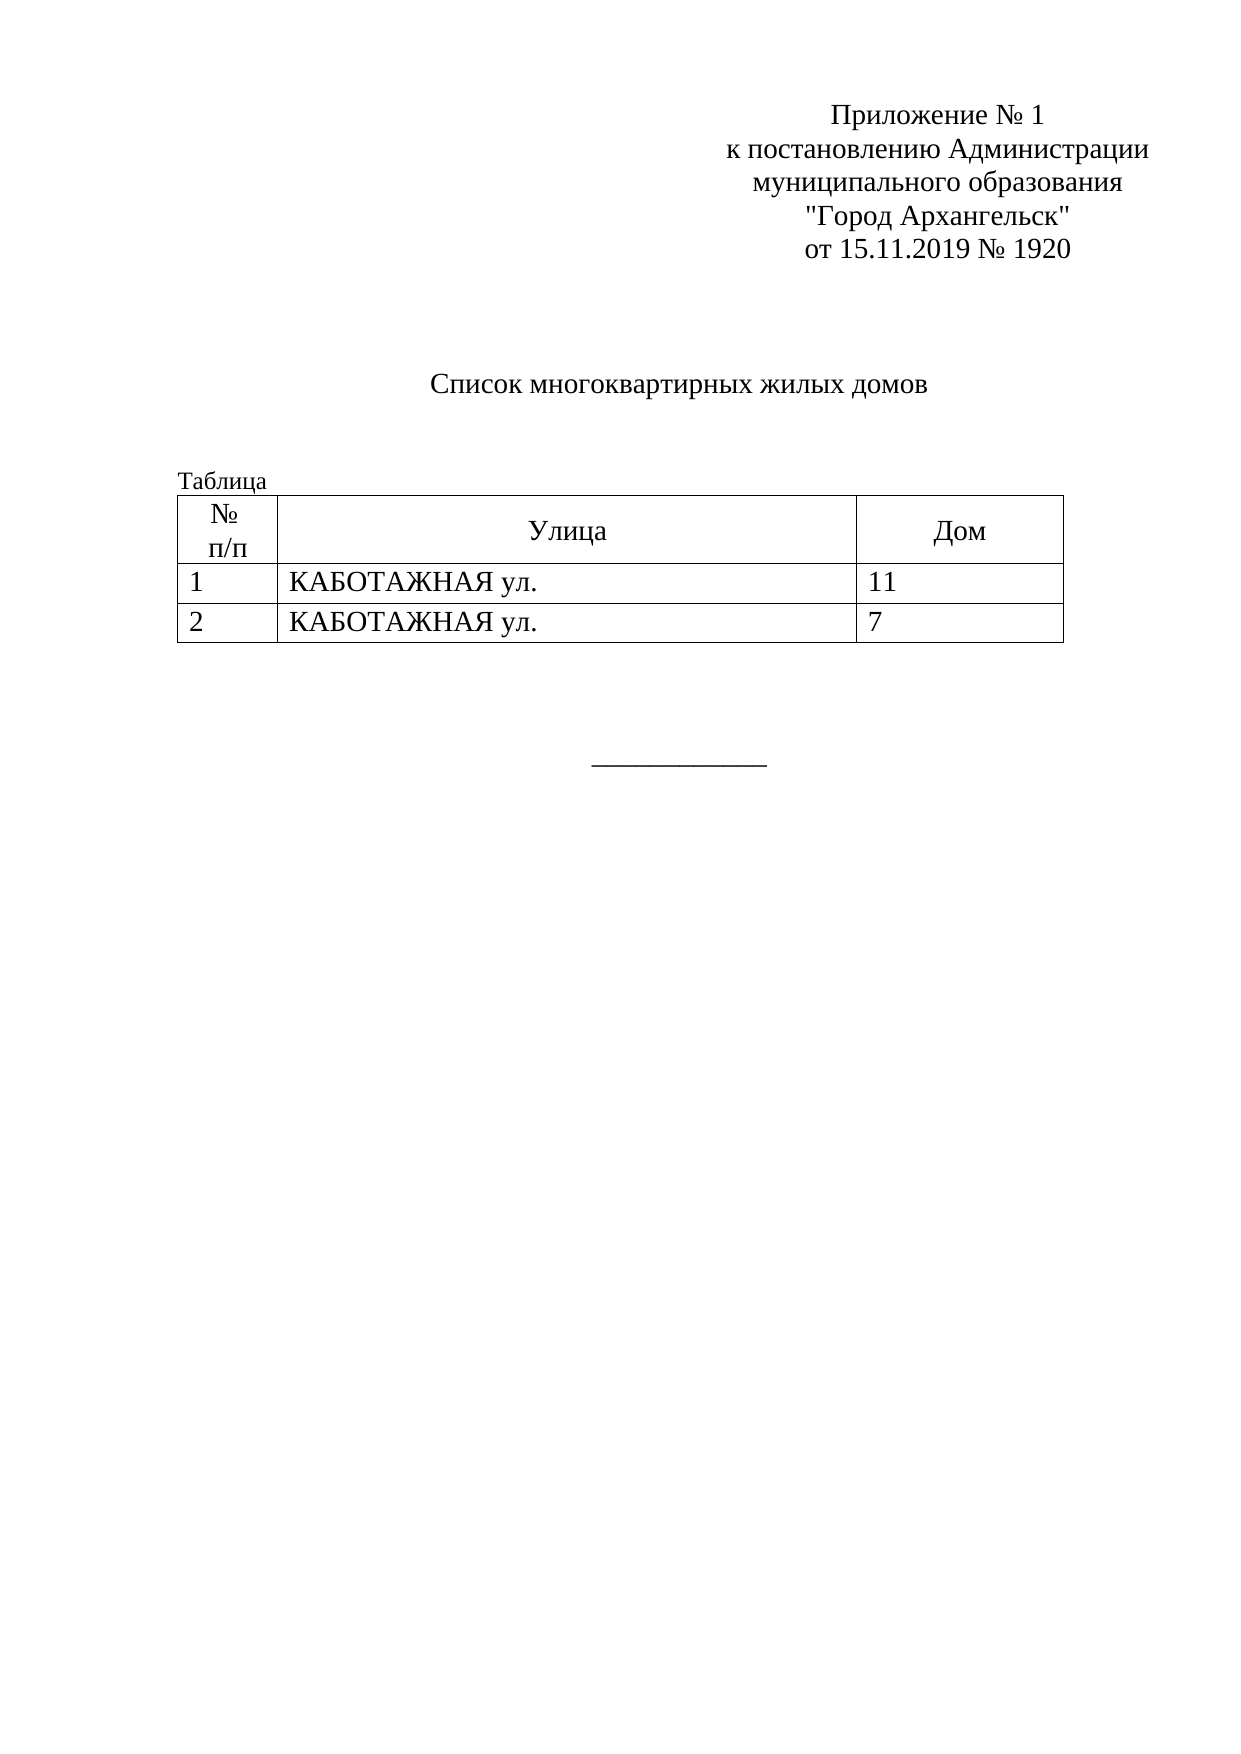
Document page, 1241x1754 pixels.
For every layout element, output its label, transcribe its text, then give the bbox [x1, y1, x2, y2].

table_cell 7 [857, 604, 1063, 642]
table_header № п/п [178, 496, 277, 563]
text к постановлению Администрации [694, 131, 1181, 164]
text Таблица [177, 466, 1181, 495]
text Список многоквартирных жилых домов [177, 366, 1181, 399]
table_cell 11 [857, 564, 1063, 603]
table_cell 1 [178, 564, 277, 603]
table_header Дом [857, 496, 1063, 563]
table_header Улица [278, 496, 856, 563]
text Приложение № 1 [694, 97, 1181, 131]
table_cell КАБОТАЖНАЯ ул. [278, 564, 856, 603]
table_cell КАБОТАЖНАЯ ул. [278, 604, 856, 642]
text муниципального образования [694, 164, 1181, 198]
text от 15.11.2019 № 1920 [694, 232, 1181, 265]
text "Город Архангельск" [694, 198, 1181, 232]
text ____________ [177, 738, 1181, 770]
table_cell 2 [178, 604, 277, 642]
